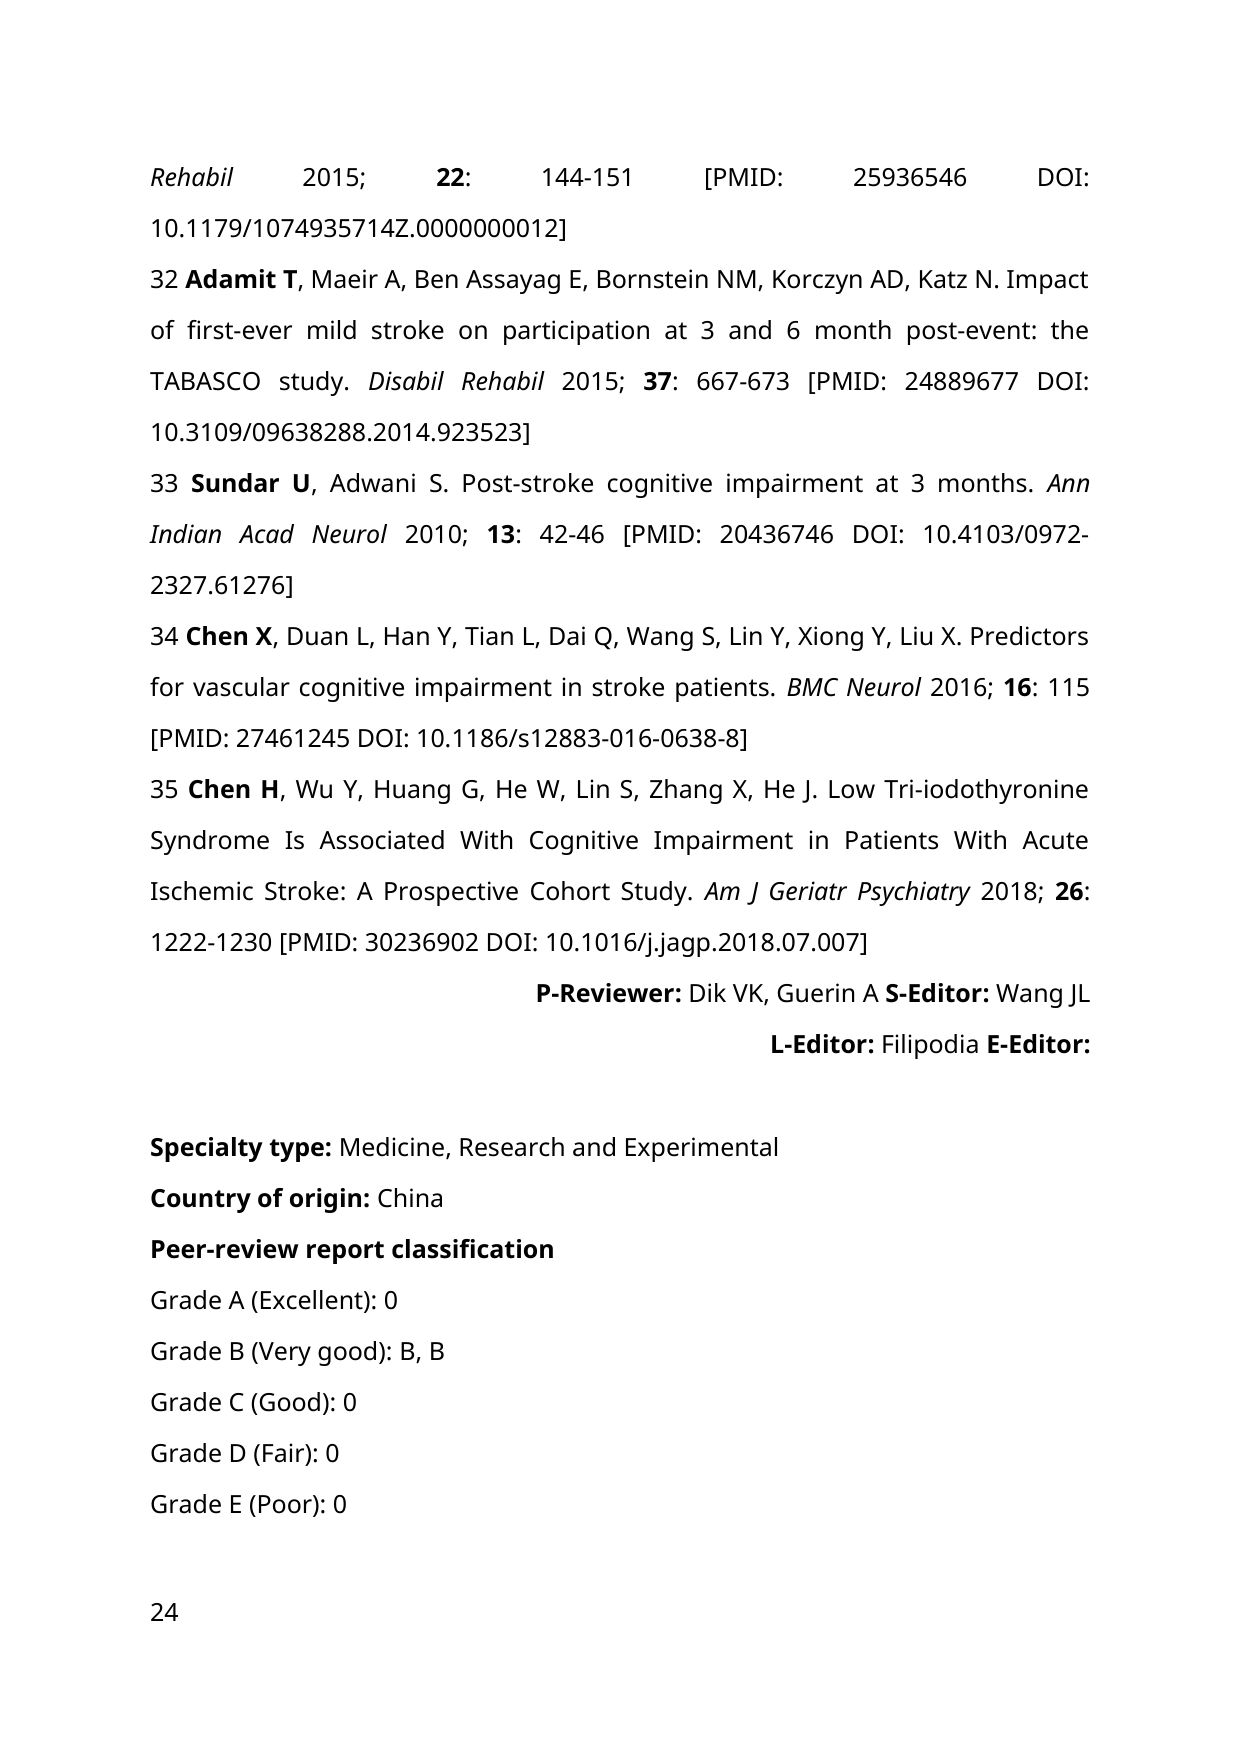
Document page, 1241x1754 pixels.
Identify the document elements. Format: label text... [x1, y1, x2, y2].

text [150, 159, 1090, 244]
list L-Editor: Filipodia E-Editor: [150, 1027, 1090, 1061]
list P-Reviewer: Dik VK, Guerin A S-Editor: Wang JL [150, 976, 1090, 1010]
text Country of origin: China [150, 1180, 1090, 1214]
text Peer-review report classification [150, 1231, 1090, 1265]
text Grade C (Good): 0 [150, 1384, 1090, 1418]
text Grade D (Fair): 0 [150, 1435, 1090, 1469]
text 33 Sundar U, Adwani S. Post-stroke cognitive impairment at 3 months. Ann Indian Acad Neurol 2010; 13: 42-46 [PMID: 20436746 DOI: 10.4103/0972-2327.61276] [150, 466, 1090, 602]
text 32 Adamit T, Maeir A, Ben Assayag E, Bornstein NM, Korczyn AD, Katz N. Impact of first-ever mild stroke on participation at 3 and 6 month post-event: the TABASCO study. Disabil Rehabil 2015; 37: 667-673 [PMID: 24889677 DOI: 10.3109/09638288.2014.923523] [150, 261, 1090, 449]
text 34 Chen X, Duan L, Han Y, Tian L, Dai Q, Wang S, Lin Y, Xiong Y, Liu X. Predictors for vascular cognitive impairment in stroke patients. BMC Neurol 2016; 16: 115 [PMID: 27461245 DOI: 10.1186/s12883-016-0638-8] [150, 619, 1090, 755]
text Grade B (Very good): B, B [150, 1333, 1090, 1367]
text Grade E (Poor): 0 [150, 1486, 1090, 1521]
text 35 Chen H, Wu Y, Huang G, He W, Lin S, Zhang X, He J. Low Tri-iodothyronine Syndrome Is Associated With Cognitive Impairment in Patients With Acute Ischemic Stroke: A Prospective Cohort Study. Am J Geriatr Psychiatry 2018; 26: 1222-1230 [PMID: 30236902 DOI: 10.1016/j.jagp.2018.07.007] [150, 772, 1090, 959]
text Specialty type: Medicine, Research and Experimental [150, 1129, 1090, 1163]
text Grade A (Excellent): 0 [150, 1282, 1090, 1316]
